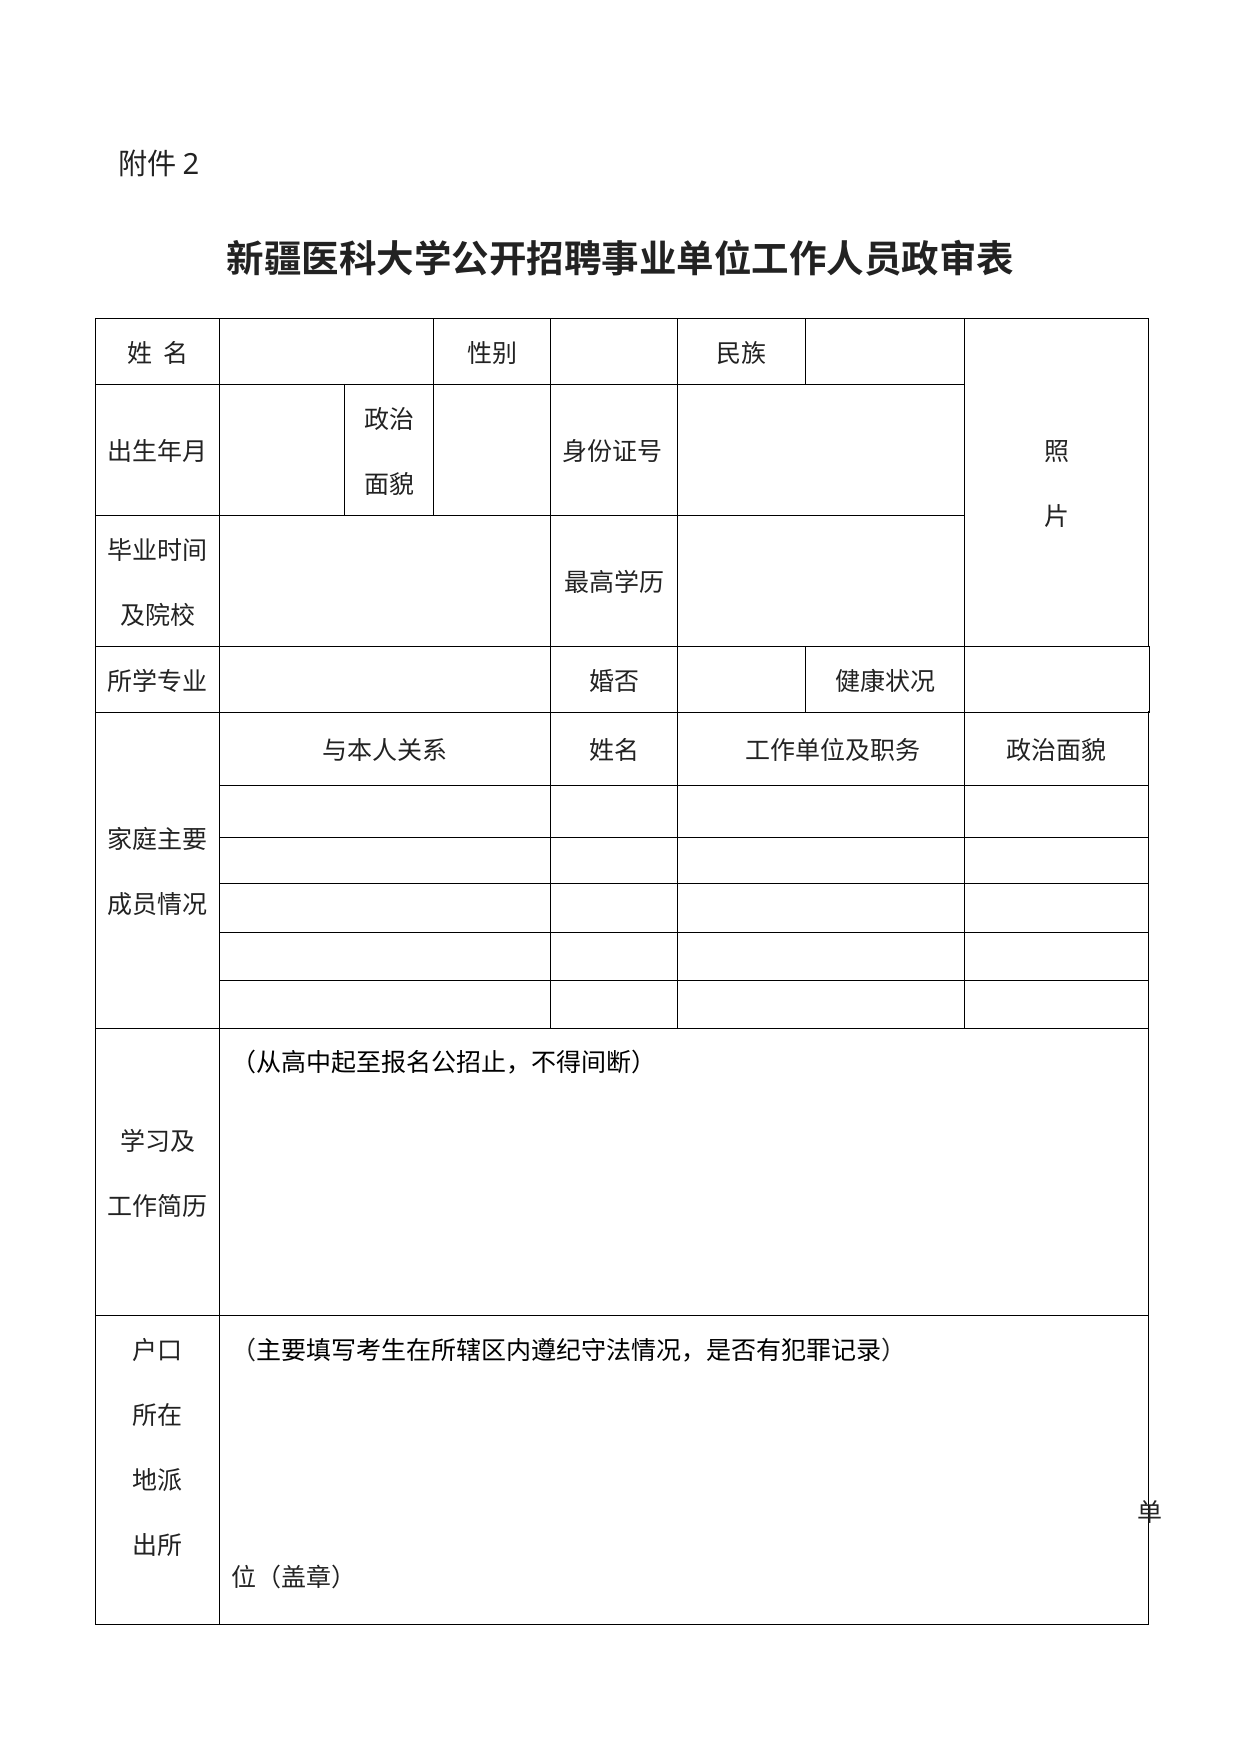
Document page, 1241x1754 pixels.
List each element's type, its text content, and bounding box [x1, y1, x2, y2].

table_cell [678, 647, 805, 712]
table_cell [220, 647, 550, 712]
table_cell [678, 838, 964, 883]
table_header [220, 319, 433, 384]
table_cell [678, 385, 964, 515]
table_cell [220, 981, 550, 1027]
table_cell [678, 933, 964, 980]
table_cell [551, 981, 677, 1027]
text 附件2 [118, 129, 1122, 194]
table_header 性别 [434, 319, 550, 384]
table_cell [220, 516, 550, 646]
table_cell 政治面貌 [965, 713, 1148, 785]
table_cell [965, 647, 1149, 712]
table_cell 与本人关系 [220, 713, 550, 785]
table_cell [965, 933, 1148, 980]
table_cell （从高中起至报名公招止，不得间断） [220, 1029, 1148, 1315]
table_cell [220, 838, 550, 883]
table_cell [678, 884, 964, 932]
table_cell [965, 786, 1148, 837]
table_cell [551, 933, 677, 980]
table_cell [434, 385, 550, 515]
table_cell [220, 786, 550, 837]
table_cell [678, 981, 964, 1027]
table_cell 婚否 [551, 647, 677, 712]
table_header 姓 名 [96, 319, 219, 384]
table_cell 毕业时间及院校 [96, 516, 219, 646]
table_cell 户口 所在 地派 出所 意见 [96, 1316, 219, 1623]
table_cell [965, 981, 1148, 1027]
table_cell [551, 786, 677, 837]
table_cell [220, 385, 344, 515]
table_cell [220, 933, 550, 980]
table_cell 身份证号 [551, 385, 677, 515]
table_cell 政治面貌 [345, 385, 433, 515]
table_cell 所学专业 [96, 647, 219, 712]
table_cell 最高学历 [551, 516, 677, 646]
table_cell [220, 884, 550, 932]
table_header [806, 319, 964, 384]
table_cell 学习及 工作简历 [96, 1029, 219, 1315]
table_cell [965, 884, 1148, 932]
table_cell 工作单位及职务 [678, 713, 964, 785]
table_cell 出生年月 [96, 385, 219, 515]
table_cell [678, 786, 964, 837]
table_header 民族 [678, 319, 805, 384]
table_cell [678, 516, 964, 646]
table_cell 姓名 [551, 713, 677, 785]
table_cell [551, 838, 677, 883]
table_cell 家庭主要成员情况 [96, 713, 219, 1027]
text 新疆医科大学公开招聘事业单位工作人员政审表 [118, 224, 1122, 289]
table_cell [551, 884, 677, 932]
table_cell 健康状况 [806, 647, 964, 712]
table_cell [965, 838, 1148, 883]
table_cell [220, 1316, 1148, 1623]
table_header 照 片 [965, 319, 1148, 646]
table_header [551, 319, 677, 384]
